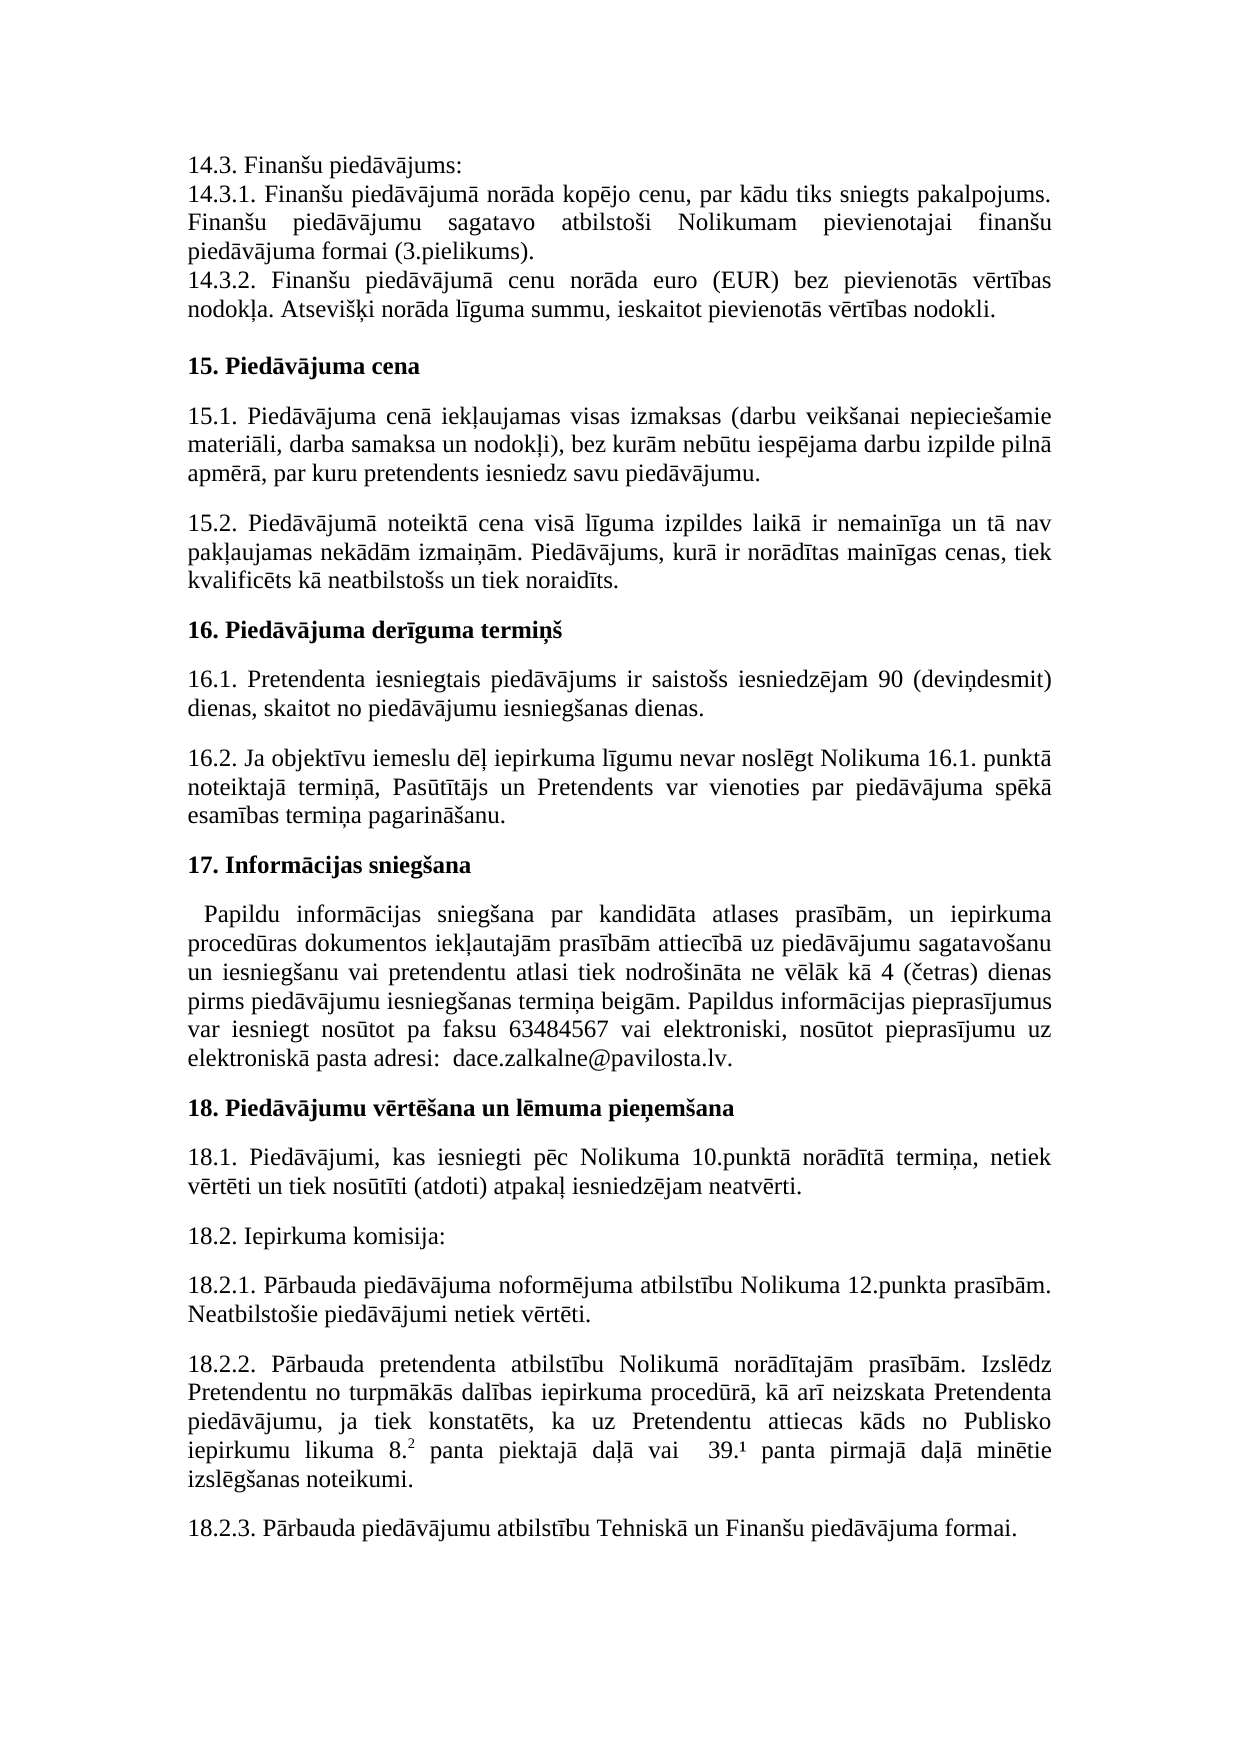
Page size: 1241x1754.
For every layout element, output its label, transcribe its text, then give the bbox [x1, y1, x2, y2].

text 18.2.2. Pārbauda pretendenta atbilstību Nolikumā norādītajām prasībām. Izslēdz Pretendentu no turpmākās dalības iepirkuma procedūrā, kā arī neizskata Pretendenta piedāvājumu, ja tiek konstatēts, ka uz Pretendentu attiecas kāds no Publisko iepirkumu likuma 8.2 panta piektajā daļā vai 39.¹ panta pirmajā daļā minētie izslēgšanas noteikumi. [187, 1349, 1053, 1492]
text 14.3. Finanšu piedāvājums: [187, 150, 1053, 179]
text 18.1. Piedāvājumi, kas iesniegti pēc Nolikuma 10.punktā norādītā termiņa, netiek vērtēti un tiek nosūtīti (atdoti) atpakaļ iesniedzējam neatvērti. [187, 1142, 1053, 1200]
text 15.1. Piedāvājuma cenā iekļaujamas visas izmaksas (darbu veikšanai nepieciešamie materiāli, darba samaksa un nodokļi), bez kurām nebūtu iespējama darbu izpilde pilnā apmērā, par kuru pretendents iesniedz savu piedāvājumu. [187, 401, 1053, 487]
text 16. Piedāvājuma derīguma termiņš [187, 615, 1053, 644]
text 16.1. Pretendenta iesniegtais piedāvājums ir saistošs iesniedzējam 90 (deviņdesmit) dienas, skaitot no piedāvājumu iesniegšanas dienas. [187, 664, 1053, 722]
text 17. Informācijas sniegšana [187, 850, 1053, 879]
text 18.2.3. Pārbauda piedāvājumu atbilstību Tehniskā un Finanšu piedāvājuma formai. [187, 1513, 1053, 1542]
text 15.2. Piedāvājumā noteiktā cena visā līguma izpildes laikā ir nemainīga un tā nav pakļaujamas nekādām izmaiņām. Piedāvājums, kurā ir norādītas mainīgas cenas, tiek kvalificēts kā neatbilstošs un tiek noraidīts. [187, 508, 1053, 594]
text 18. Piedāvājumu vērtēšana un lēmuma pieņemšana [187, 1093, 1053, 1122]
text 16.2. Ja objektīvu iemeslu dēļ iepirkuma līgumu nevar noslēgt Nolikuma 16.1. punktā noteiktajā termiņā, Pasūtītājs un Pretendents var vienoties par piedāvājuma spēkā esamības termiņa pagarināšanu. [187, 743, 1053, 829]
text 15. Piedāvājuma cena [187, 351, 1053, 380]
text 18.2.1. Pārbauda piedāvājuma noformējuma atbilstību Nolikuma 12.punkta prasībām. Neatbilstošie piedāvājumi netiek vērtēti. [187, 1270, 1053, 1328]
text 14.3.1. Finanšu piedāvājumā norāda kopējo cenu, par kādu tiks sniegts pakalpojums. Finanšu piedāvājumu sagatavo atbilstoši Nolikumam pievienotajai finanšu piedāvājuma formai (3.pielikums). [187, 179, 1053, 265]
text Papildu informācijas sniegšana par kandidāta atlases prasībām, un iepirkuma procedūras dokumentos iekļautajām prasībām attiecībā uz piedāvājumu sagatavošanu un iesniegšanu vai pretendentu atlasi tiek nodrošināta ne vēlāk kā 4 (četras) dienas pirms piedāvājumu iesniegšanas termiņa beigām. Papildus informācijas pieprasījumus var iesniegt nosūtot pa faksu 63484567 vai elektroniski, nosūtot pieprasījumu uz elektroniskā pasta adresi: dace.zalkalne@pavilosta.lv. [187, 899, 1053, 1072]
text 18.2. Iepirkuma komisija: [187, 1221, 1053, 1249]
text 14.3.2. Finanšu piedāvājumā cenu norāda euro (EUR) bez pievienotās vērtības nodokļa. Atsevišķi norāda līguma summu, ieskaitot pievienotās vērtības nodokli. [187, 265, 1053, 322]
